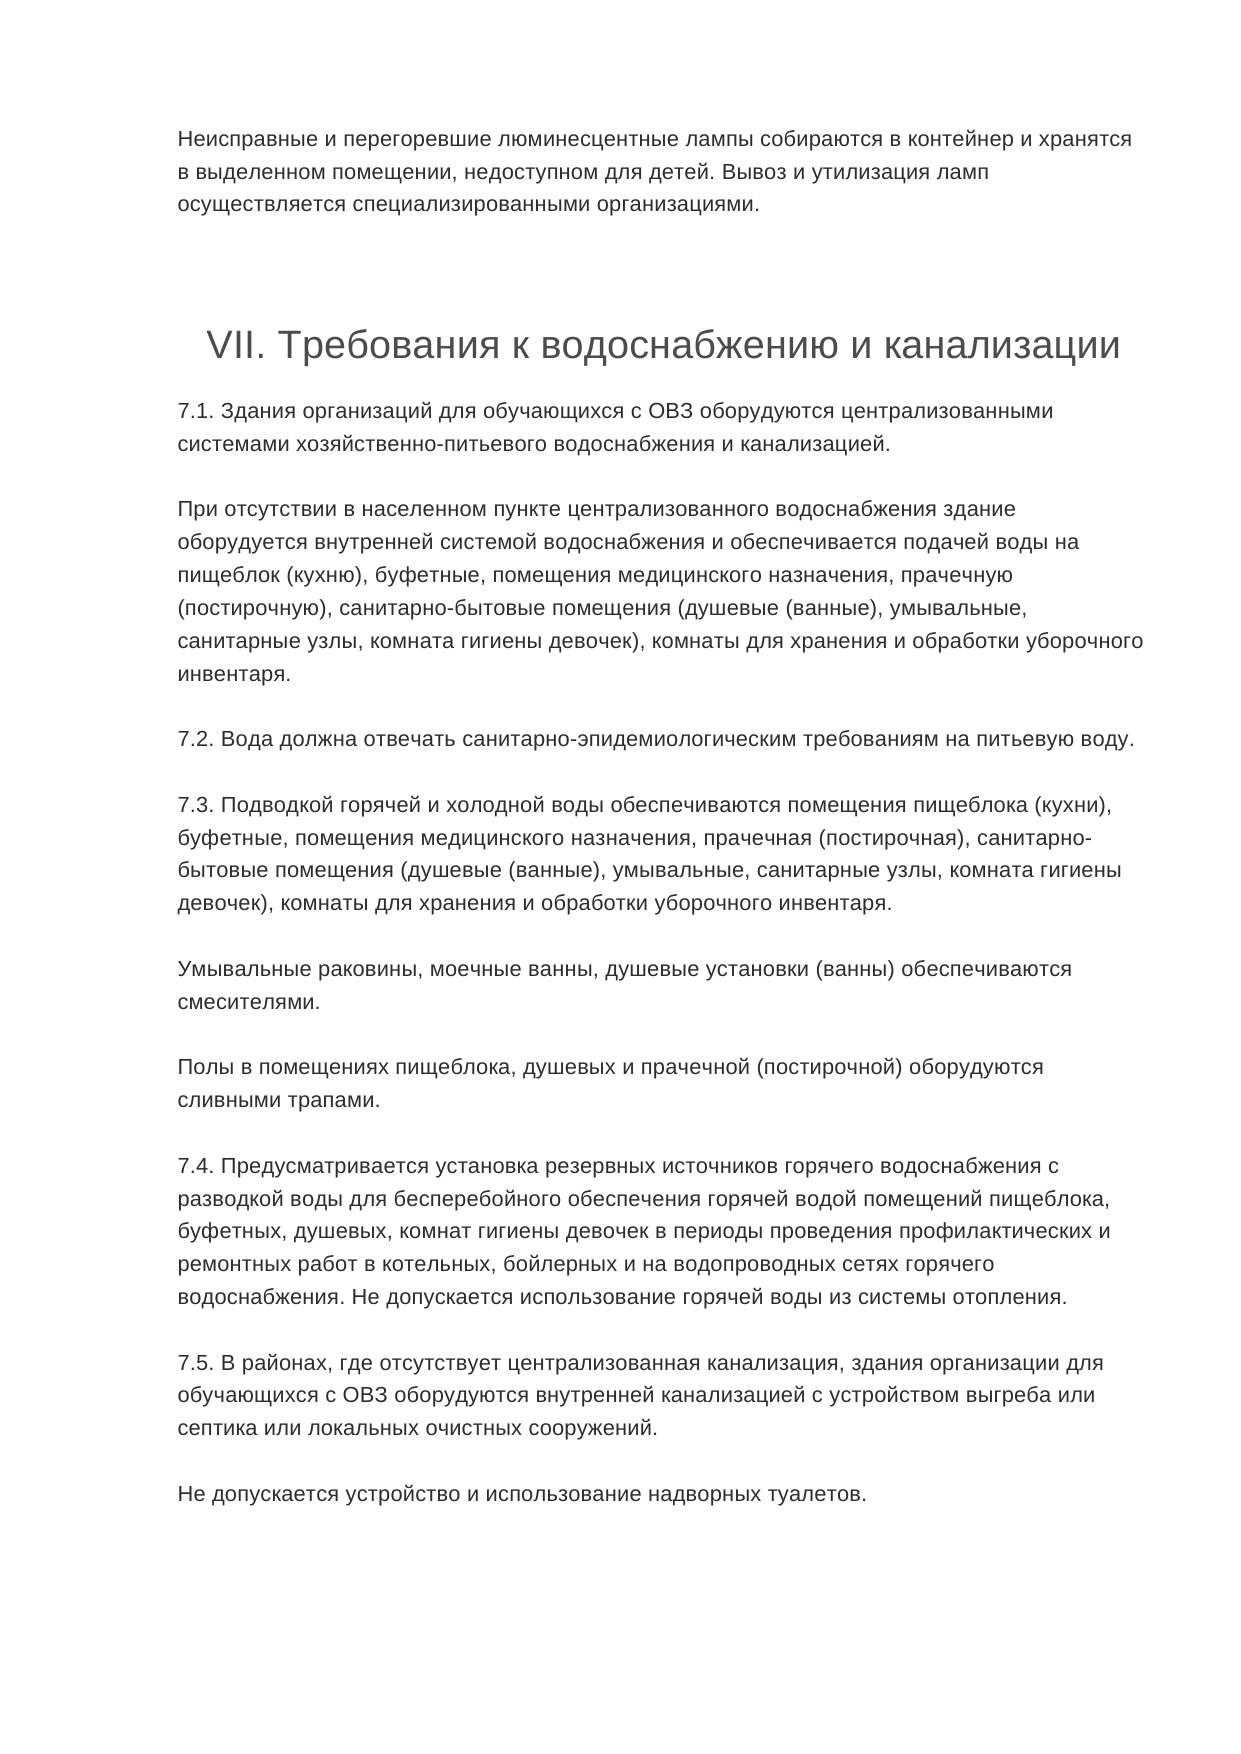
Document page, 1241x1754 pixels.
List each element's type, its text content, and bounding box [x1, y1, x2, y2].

text 7.1. Здания организаций для обучающихся с ОВЗ оборудуются централизованными системами хозяйственно-питьевого водоснабжения и канализацией. При отсутствии в населенном пункте централизованного водоснабжения здание оборудуется внутренней системой водоснабжения и обеспечивается подачей воды на пищеблок (кухню), буфетные, помещения медицинского назначения, прачечную (постирочную), санитарно-бытовые помещения (душевые (ванные), умывальные, санитарные узлы, комната гигиены девочек), комнаты для хранения и обработки уборочного инвентаря. [177, 390, 1152, 718]
text 7.3. Подводкой горячей и холодной воды обеспечиваются помещения пищеблока (кухни), буфетные, помещения медицинского назначения, прачечная (постирочная), санитарно-бытовые помещения (душевые (ванные), умывальные, санитарные узлы, комната гигиены девочек), комнаты для хранения и обработки уборочного инвентаря. Умывальные раковины, моечные ванны, душевые установки (ванны) обеспечиваются смесителями. Полы в помещениях пищеблока, душевых и прачечной (постирочной) оборудуются сливными трапами. [177, 784, 1152, 1145]
text VII. Требования к водоснабжению и канализации [177, 321, 1152, 367]
text 7.2. Вода должна отвечать санитарно-эпидемиологическим требованиям на питьевую воду. [177, 718, 1152, 784]
text 7.5. В районах, где отсутствует централизованная канализация, здания организации для обучающихся с ОВЗ оборудуются внутренней канализацией с устройством выгреба или септика или локальных очистных сооружений. Не допускается устройство и использование надворных туалетов. [177, 1342, 1152, 1572]
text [177, 118, 1152, 282]
text 7.4. Предусматривается установка резервных источников горячего водоснабжения с разводкой воды для бесперебойного обеспечения горячей водой помещений пищеблока, буфетных, душевых, комнат гигиены девочек в периоды проведения профилактических и ремонтных работ в котельных, бойлерных и на водопроводных сетях горячего водоснабжения. Не допускается использование горячей воды из системы отопления. [177, 1145, 1152, 1342]
